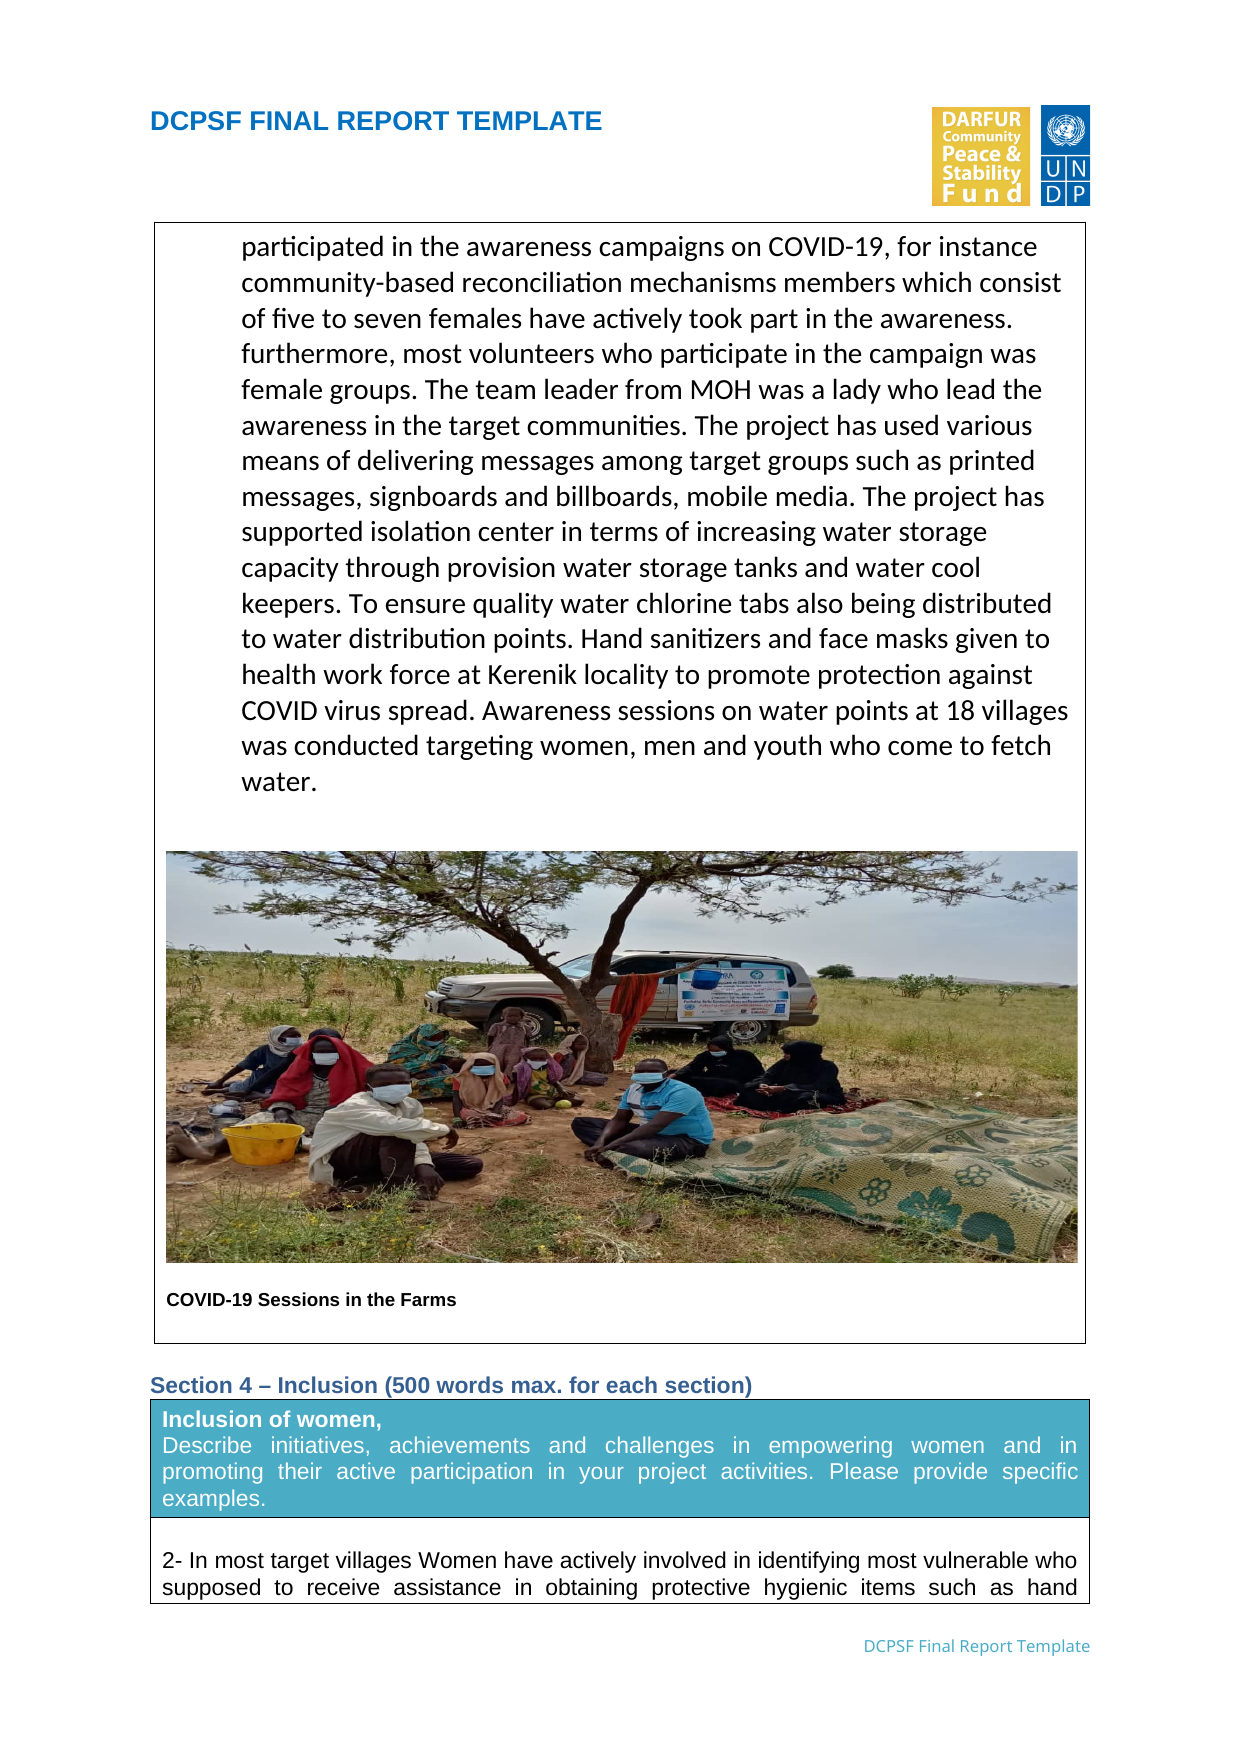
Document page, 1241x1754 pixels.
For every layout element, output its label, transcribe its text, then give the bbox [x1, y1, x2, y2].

text Section 4 – Inclusion (500 words max. for each section) [150, 1372, 1090, 1398]
table_header Inclusion of women, Describe initiatives, achievements and challenges in empowering women and in promoting their active participation in your project activities. Please provide specific examples. [151, 1400, 1089, 1517]
picture [1041, 105, 1091, 206]
picture [930, 105, 1031, 206]
picture [166, 851, 1078, 1263]
